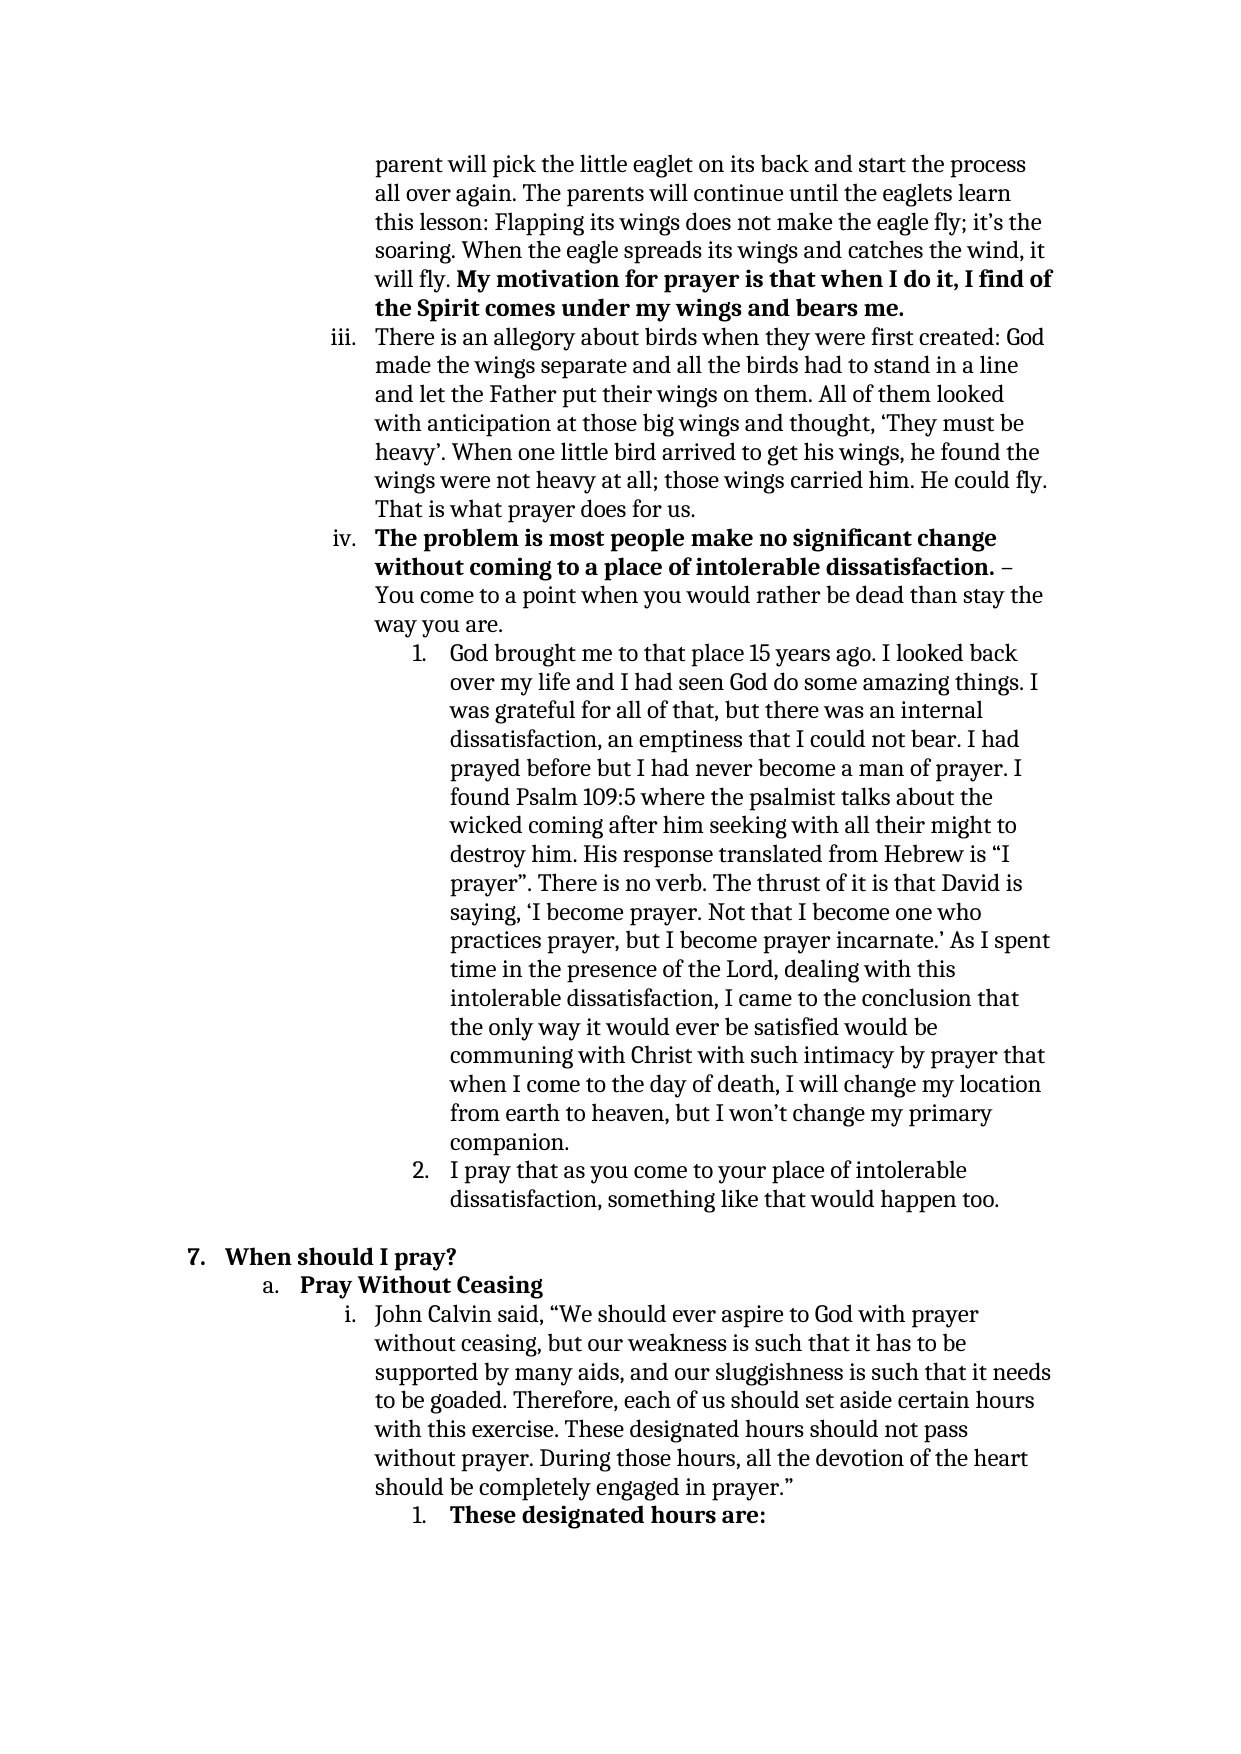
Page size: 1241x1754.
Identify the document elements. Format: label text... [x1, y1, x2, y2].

list Pray Without Ceasing [262, 1271, 1053, 1300]
list I pray that as you come to your place of intolerable dissatisfaction, something like that would happen too. [412, 1156, 1053, 1214]
list God brought me to that place 15 years ago. I looked back over my life and I had seen God do some amazing things. I was grateful for all of that, but there was an internal dissatisfaction, an emptiness that I could not bear. I had prayed before but I had never become a man of prayer. I found Psalm 109:5 where the psalmist talks about the wicked coming after him seeking with all their might to destroy him. His response translated from Hebrew is “I prayer”. There is no verb. The thrust of it is that David is saying, ‘I become prayer. Not that I become one who practices prayer, but I become prayer incarnate.’ As I spent time in the presence of the Lord, dealing with this intolerable dissatisfaction, I came to the conclusion that the only way it would ever be satisfied would be communing with Christ with such intimacy by prayer that when I come to the day of death, I will change my location from earth to heaven, but I won’t change my primary companion. [412, 639, 1053, 1156]
list John Calvin said, “We should ever aspire to God with prayer without ceasing, but our weakness is such that it has to be supported by many aids, and our sluggishness is such that it needs to be goaded. Therefore, each of us should set aside certain hours with this exercise. These designated hours should not pass without prayer. During those hours, all the devotion of the heart should be completely engaged in prayer.” [356, 1300, 1053, 1501]
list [356, 150, 1053, 322]
list When should I pray? [187, 1242, 1053, 1271]
list These designated hours are: [412, 1501, 1053, 1530]
list There is an allegory about birds when they were first created: God made the wings separate and all the birds had to stand in a line and let the Father put their wings on them. All of them looked with anticipation at those big wings and thought, ‘They must be heavy’. When one little bird arrived to get his wings, he found the wings were not heavy at all; those wings carried him. He could fly. That is what prayer does for us. [356, 322, 1053, 524]
list The problem is most people make no significant change without coming to a place of intolerable dissatisfaction. – You come to a point when you would rather be dead than stay the way you are. [356, 524, 1053, 639]
